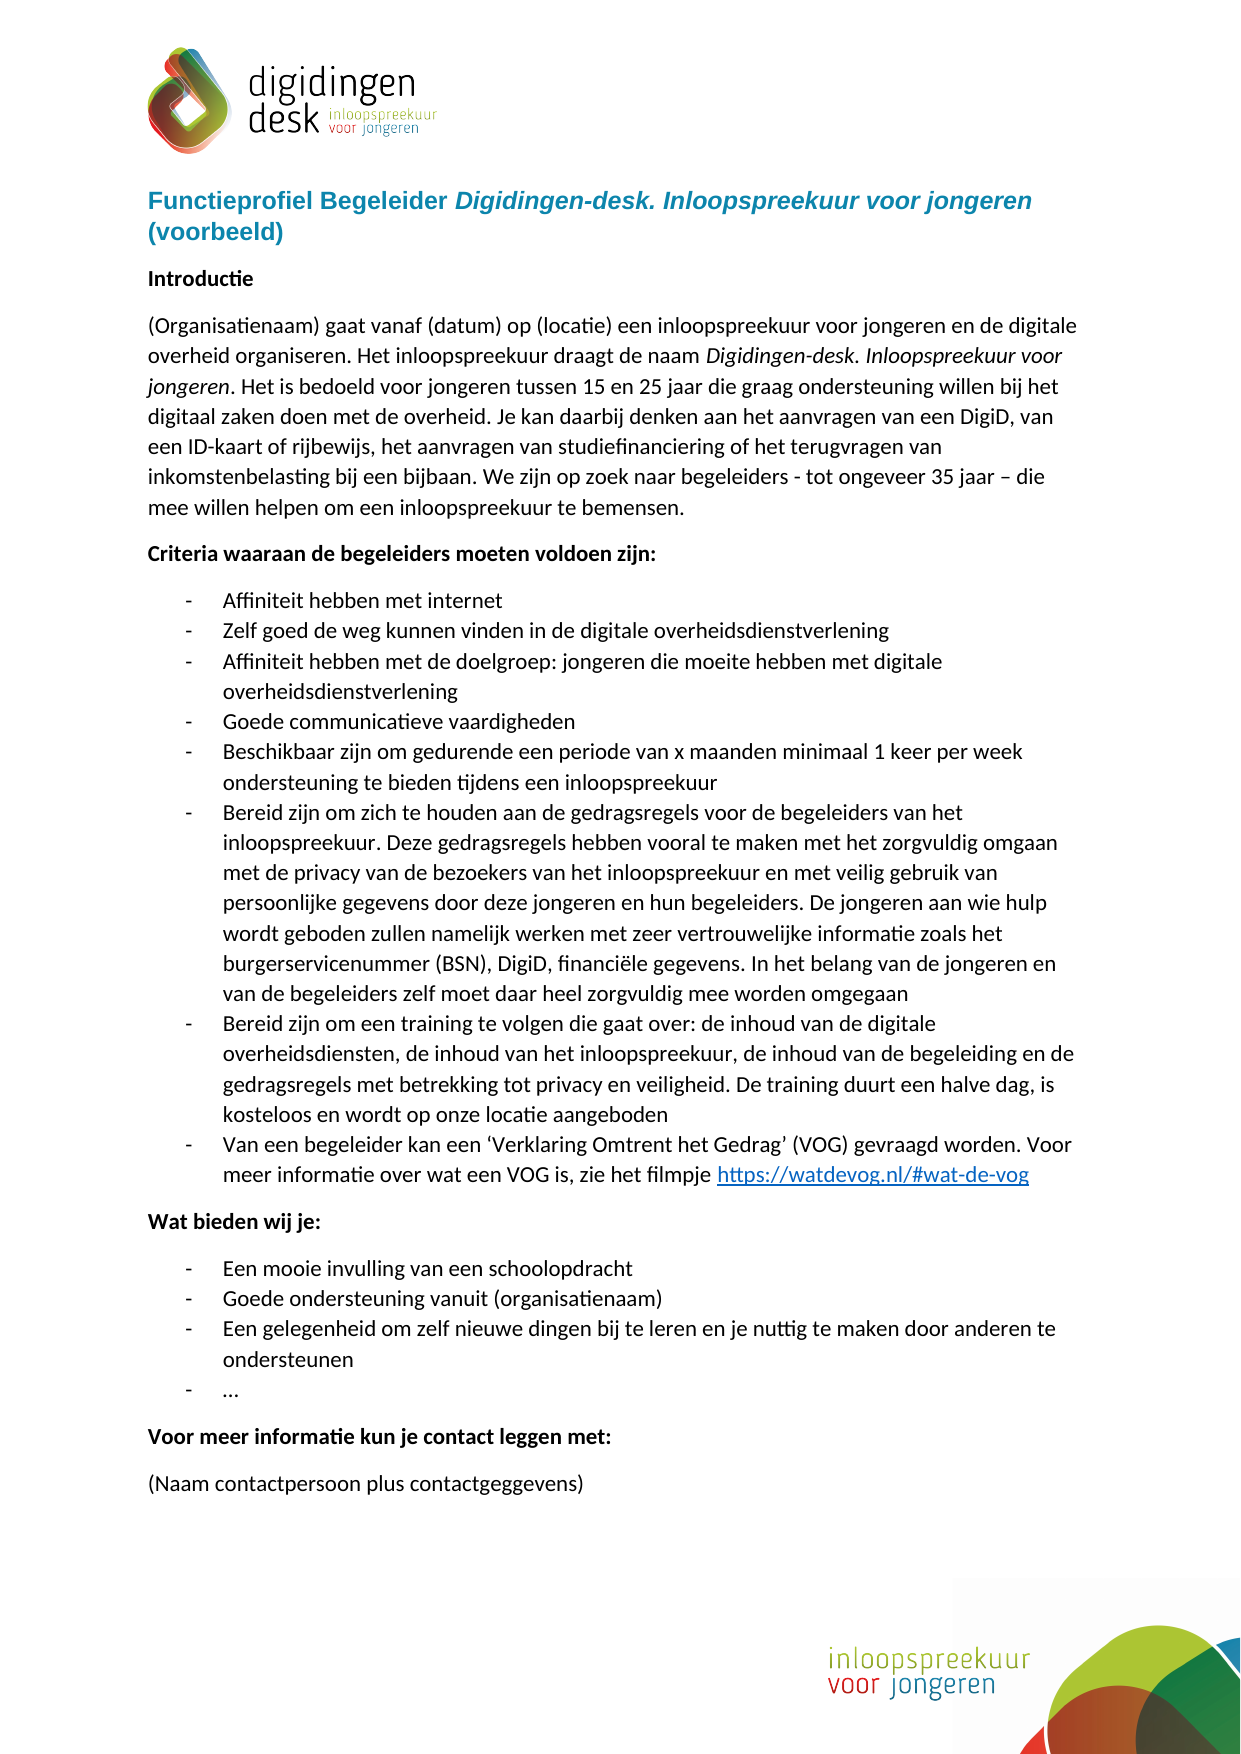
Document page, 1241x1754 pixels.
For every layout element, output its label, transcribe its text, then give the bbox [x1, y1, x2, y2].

picture [817, 1578, 1241, 1754]
list … [185, 1375, 1093, 1403]
list Een mooie invulling van een schoolopdracht [185, 1254, 1093, 1282]
list Zelf goed de weg kunnen vinden in de digitale overheidsdienstverlening [185, 617, 1093, 645]
list Affiniteit hebben met de doelgroep: jongeren die moeite hebben met digitale overheidsdienstverlening [185, 647, 1093, 705]
list Beschikbaar zijn om gedurende een periode van x maanden minimaal 1 keer per week ondersteuning te bieden tijdens een inloopspreekuur [185, 737, 1093, 796]
list Goede communicatieve vaardigheden [185, 707, 1093, 735]
list Goede ondersteuning vanuit (organisatienaam) [185, 1284, 1093, 1312]
text Voor meer informatie kun je contact leggen met: [148, 1422, 1093, 1450]
text Introductie [148, 264, 1093, 293]
list Affiniteit hebben met internet [185, 586, 1093, 614]
text Wat bieden wij je: [148, 1207, 1093, 1235]
text (Naam contactpersoon plus contactgeggevens) [148, 1469, 1093, 1497]
text Functieprofiel Begeleider Digidingen-desk. Inloopspreekuur voor jongeren (voorbeeld) [148, 186, 1093, 246]
list Bereid zijn om een training te volgen die gaat over: de inhoud van de digitale overheidsdiensten, de inhoud van het inloopspreekuur, de inhoud van de begeleiding en de gedragsregels met betrekking tot privacy en veiligheid. De training duurt een halve dag, is kosteloos en wordt op onze locatie aangeboden [185, 1009, 1093, 1128]
picture [147, 47, 437, 154]
list Een gelegenheid om zelf nieuwe dingen bij te leren en je nuttig te maken door anderen te ondersteunen [185, 1314, 1093, 1373]
text (Organisatienaam) gaat vanaf (datum) op (locatie) een inloopspreekuur voor jongeren en de digitale overheid organiseren. Het inloopspreekuur draagt de naam Digidingen-desk. Inloopspreekuur voor jongeren. Het is bedoeld voor jongeren tussen 15 en 25 jaar die graag ondersteuning willen bij het digitaal zaken doen met de overheid. Je kan daarbij denken aan het aanvragen van een DigiD, van een ID-kaart of rijbewijs, het aanvragen van studiefinanciering of het terugvragen van inkomstenbelasting bij een bijbaan. We zijn op zoek naar begeleiders - tot ongeveer 35 jaar – die mee willen helpen om een inloopspreekuur te bemensen. [148, 311, 1093, 521]
text Criteria waaraan de begeleiders moeten voldoen zijn: [148, 539, 1093, 568]
list Bereid zijn om zich te houden aan de gedragsregels voor de begeleiders van het inloopspreekuur. Deze gedragsregels hebben vooral te maken met het zorgvuldig omgaan met de privacy van de bezoekers van het inloopspreekuur en met veilig gebruik van persoonlijke gegevens door deze jongeren en hun begeleiders. De jongeren aan wie hulp wordt geboden zullen namelijk werken met zeer vertrouwelijke informatie zoals het burgerservicenummer (BSN), DigiD, financiële gegevens. In het belang van de jongeren en van de begeleiders zelf moet daar heel zorgvuldig mee worden omgegaan [185, 798, 1093, 1007]
list Van een begeleider kan een ‘Verklaring Omtrent het Gedrag’ (VOG) gevraagd worden. Voor meer informatie over wat een VOG is, zie het filmpje https://watdevog.nl/#wat-de-vog [185, 1130, 1093, 1188]
